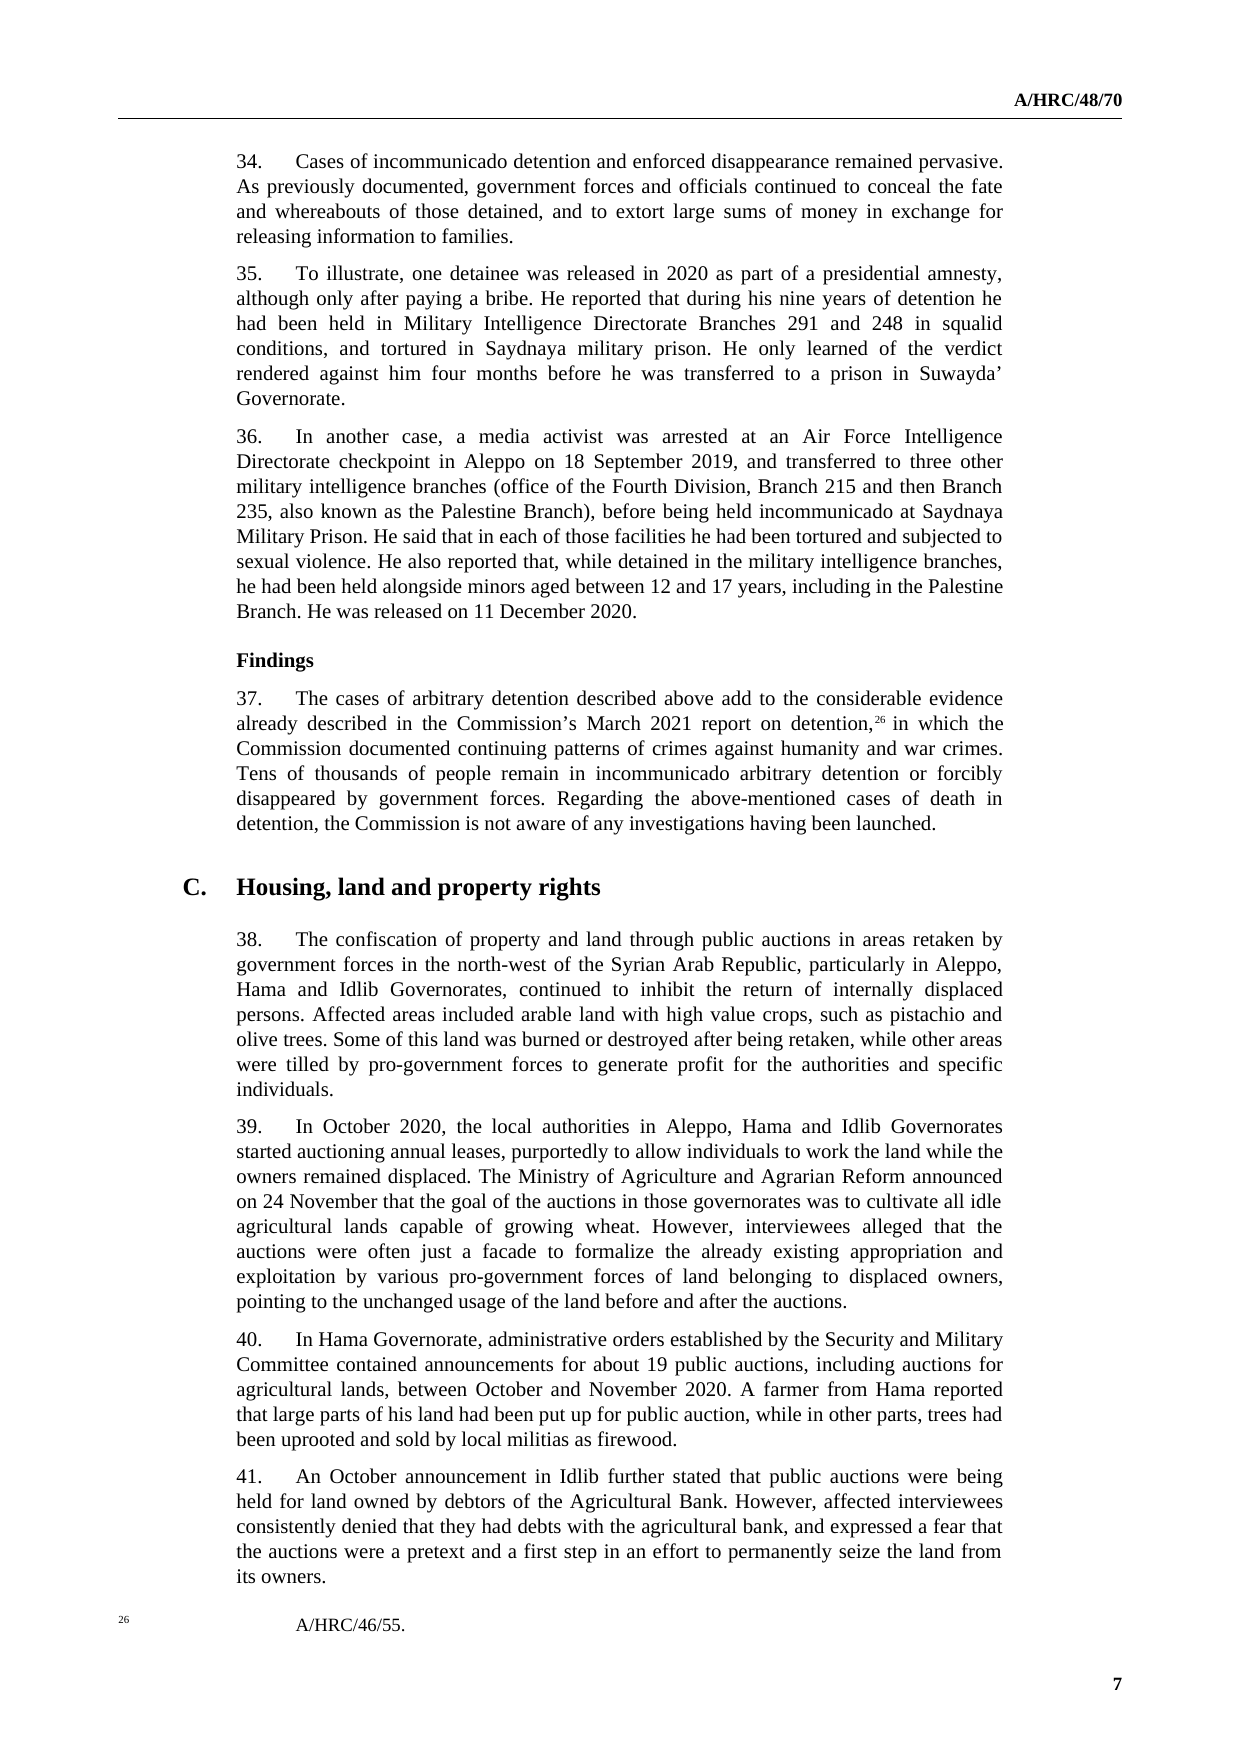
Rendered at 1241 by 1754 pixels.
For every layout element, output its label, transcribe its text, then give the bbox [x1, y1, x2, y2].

text 34. Cases of incommunicado detention and enforced disappearance remained pervasive. As previously documented, government forces and officials continued to conceal the fate and whereabouts of those detained, and to extort large sums of money in exchange for releasing information to families. [236, 148, 1004, 248]
text 41. An October announcement in Idlib further stated that public auctions were being held for land owned by debtors of the Agricultural Bank. However, affected interviewees consistently denied that they had debts with the agricultural bank, and expressed a fear that the auctions were a pretext and a first step in an effort to permanently seize the land from its owners. [236, 1463, 1004, 1588]
text 38. The confiscation of property and land through public auctions in areas retaken by government forces in the north-west of the Syrian Arab Republic, particularly in Aleppo, Hama and Idlib Governorates, continued to inhibit the return of internally displaced persons. Affected areas included arable land with high value crops, such as pistachio and olive trees. Some of this land was burned or destroyed after being retaken, while other areas were tilled by pro-government forces to generate profit for the authorities and specific individuals. [236, 926, 1004, 1101]
text 35. To illustrate, one detainee was released in 2020 as part of a presidential amnesty, although only after paying a bribe. He reported that during his nine years of detention he had been held in Military Intelligence Directorate Branches 291 and 248 in squalid conditions, and tortured in Saydnaya military prison. He only learned of the verdict rendered against him four months before he was transferred to a prison in Suwayda’ Governorate. [236, 260, 1004, 410]
text Findings [118, 648, 1004, 673]
text 39. In October 2020, the local authorities in Aleppo, Hama and Idlib Governorates started auctioning annual leases, purportedly to allow individuals to work the land while the owners remained displaced. The Ministry of Agriculture and Agrarian Reform announced on 24 November that the goal of the auctions in those governorates was to cultivate all idle agricultural lands capable of growing wheat. However, interviewees alleged that the auctions were often just a facade to formalize the already existing appropriation and exploitation by various pro-government forces of land belonging to displaced owners, pointing to the unchanged usage of the land before and after the auctions. [236, 1113, 1004, 1313]
text 40. In Hama Governorate, administrative orders established by the Security and Military Committee contained announcements for about 19 public auctions, including auctions for agricultural lands, between October and November 2020. A farmer from Hama reported that large parts of his land had been put up for public auction, while in other parts, trees had been uprooted and sold by local militias as firewood. [236, 1326, 1004, 1451]
text 37. The cases of arbitrary detention described above add to the considerable evidence already described in the Commission’s March 2021 report on detention, in which the Commission documented continuing patterns of crimes against humanity and war crimes. Tens of thousands of people remain in incommunicado arbitrary detention or forcibly disappeared by government forces. Regarding the above-mentioned cases of death in detention, the Commission is not aware of any investigations having been launched. [236, 685, 1004, 835]
text 36. In another case, a media activist was arrested at an Air Force Intelligence Directorate checkpoint in Aleppo on 18 September 2019, and transferred to three other military intelligence branches (office of the Fourth Division, Branch 215 and then Branch 235, also known as the Palestine Branch), before being held incommunicado at Saydnaya Military Prison. He said that in each of those facilities he had been tortured and subjected to sexual violence. He also reported that, while detained in the military intelligence branches, he had been held alongside minors aged between 12 and 17 years, including in the Palestine Branch. He was released on 11 December 2020. [236, 423, 1004, 623]
text C. Housing, land and property rights [118, 873, 1004, 901]
